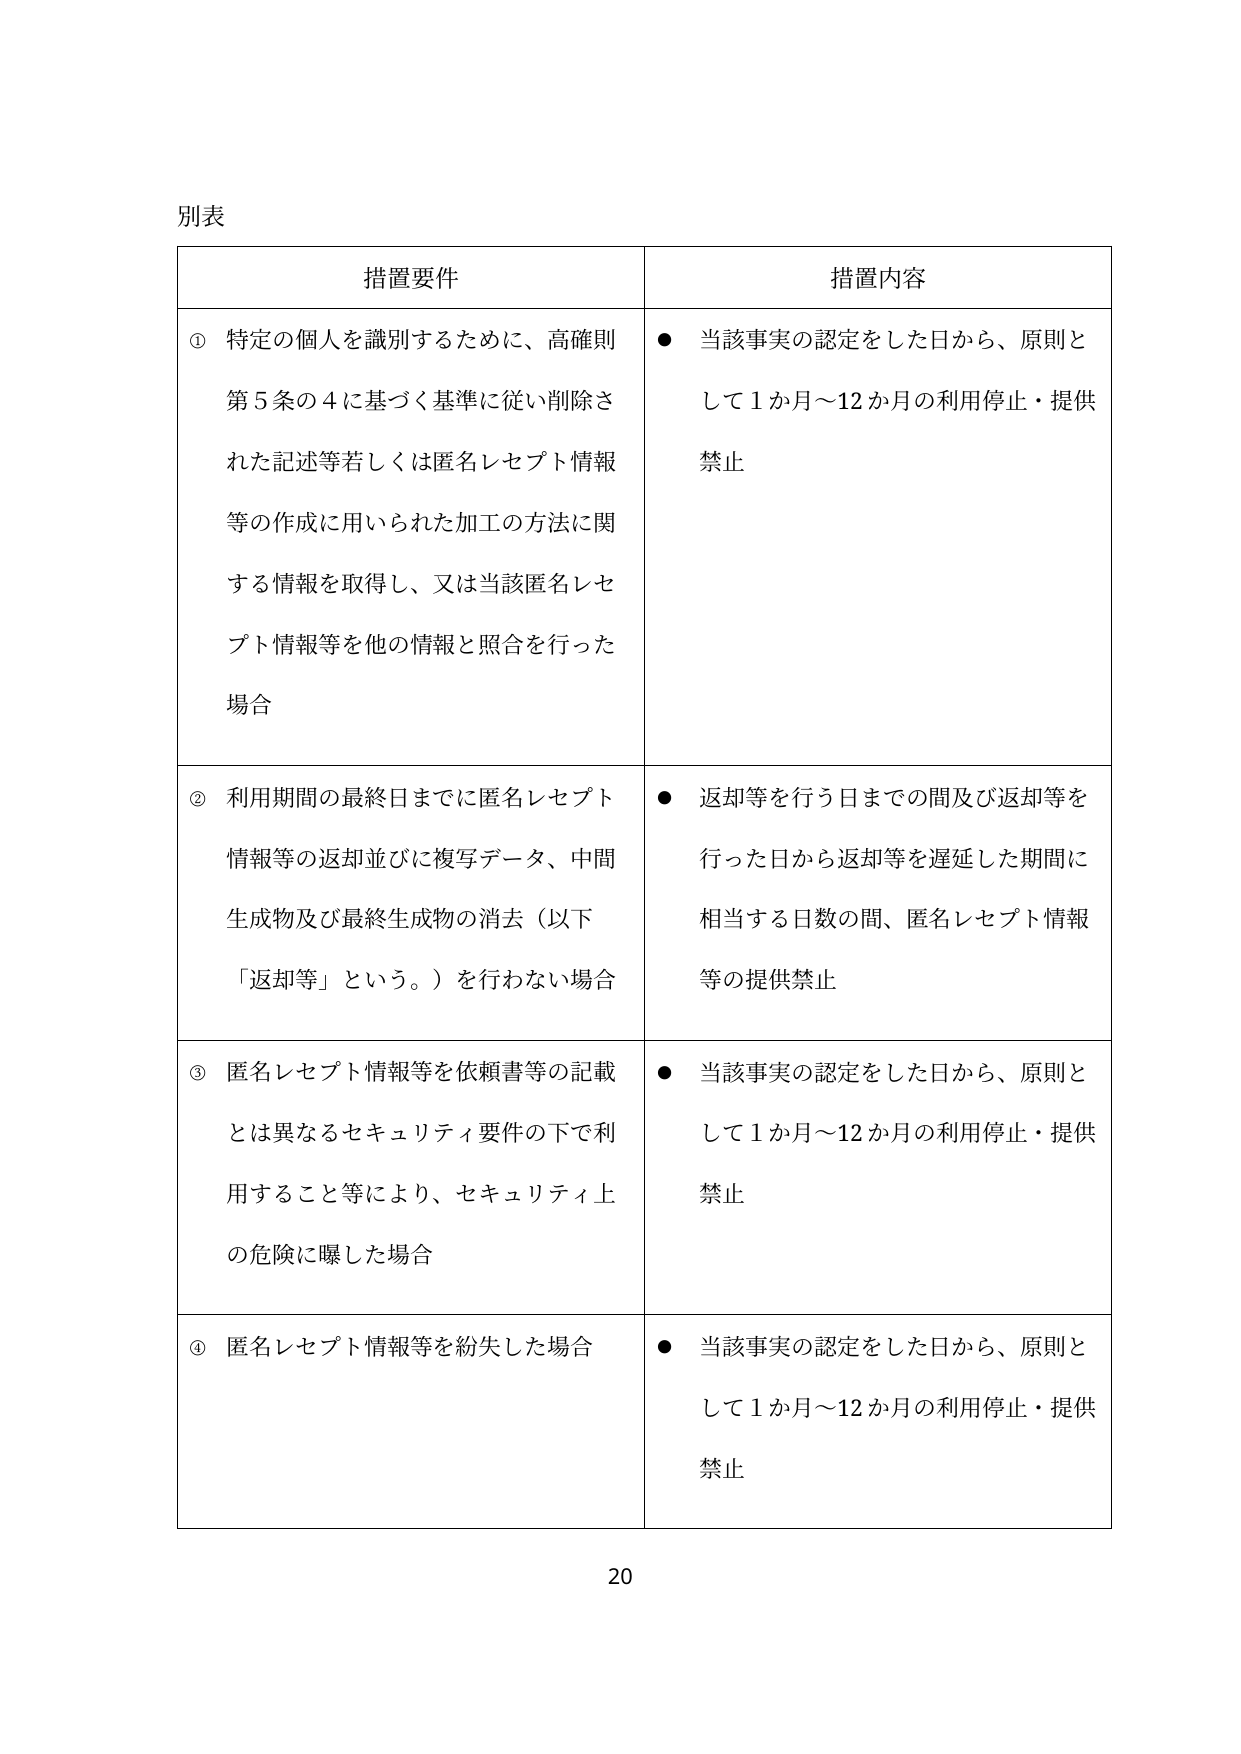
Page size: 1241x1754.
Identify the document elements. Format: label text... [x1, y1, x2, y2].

table_header 措置要件 [178, 247, 644, 307]
table_cell 特定の個人を識別するために、高確則第５条の４に基づく基準に従い削除された記述等若しくは匿名レセプト情報等の作成に用いられた加工の方法に関する情報を取得し、又は当該匿名レセプト情報等を他の情報と照合を行った場合 [178, 309, 644, 765]
table_cell 当該事実の認定をした日から、原則として１か月～12か月の利用停止・提供禁止 [645, 1315, 1111, 1528]
table_header 措置内容 [645, 247, 1111, 307]
table_cell 利用期間の最終日までに匿名レセプト情報等の返却並びに複写データ、中間生成物及び最終生成物の消去（以下「返却等」という。）を行わない場合 [178, 766, 644, 1039]
table_cell 匿名レセプト情報等を依頼書等の記載とは異なるセキュリティ要件の下で利用すること等により、セキュリティ上の危険に曝した場合 [178, 1041, 644, 1314]
table_cell 返却等を行う日までの間及び返却等を行った日から返却等を遅延した期間に相当する日数の間、匿名レセプト情報等の提供禁止 [645, 766, 1111, 1039]
table_cell 当該事実の認定をした日から、原則として１か月～12か月の利用停止・提供禁止 [645, 1041, 1111, 1314]
table_cell 当該事実の認定をした日から、原則として１か月～12か月の利用停止・提供禁止 [645, 309, 1111, 765]
table_cell 匿名レセプト情報等を紛失した場合 [178, 1315, 644, 1528]
text 別表 [177, 185, 1063, 246]
